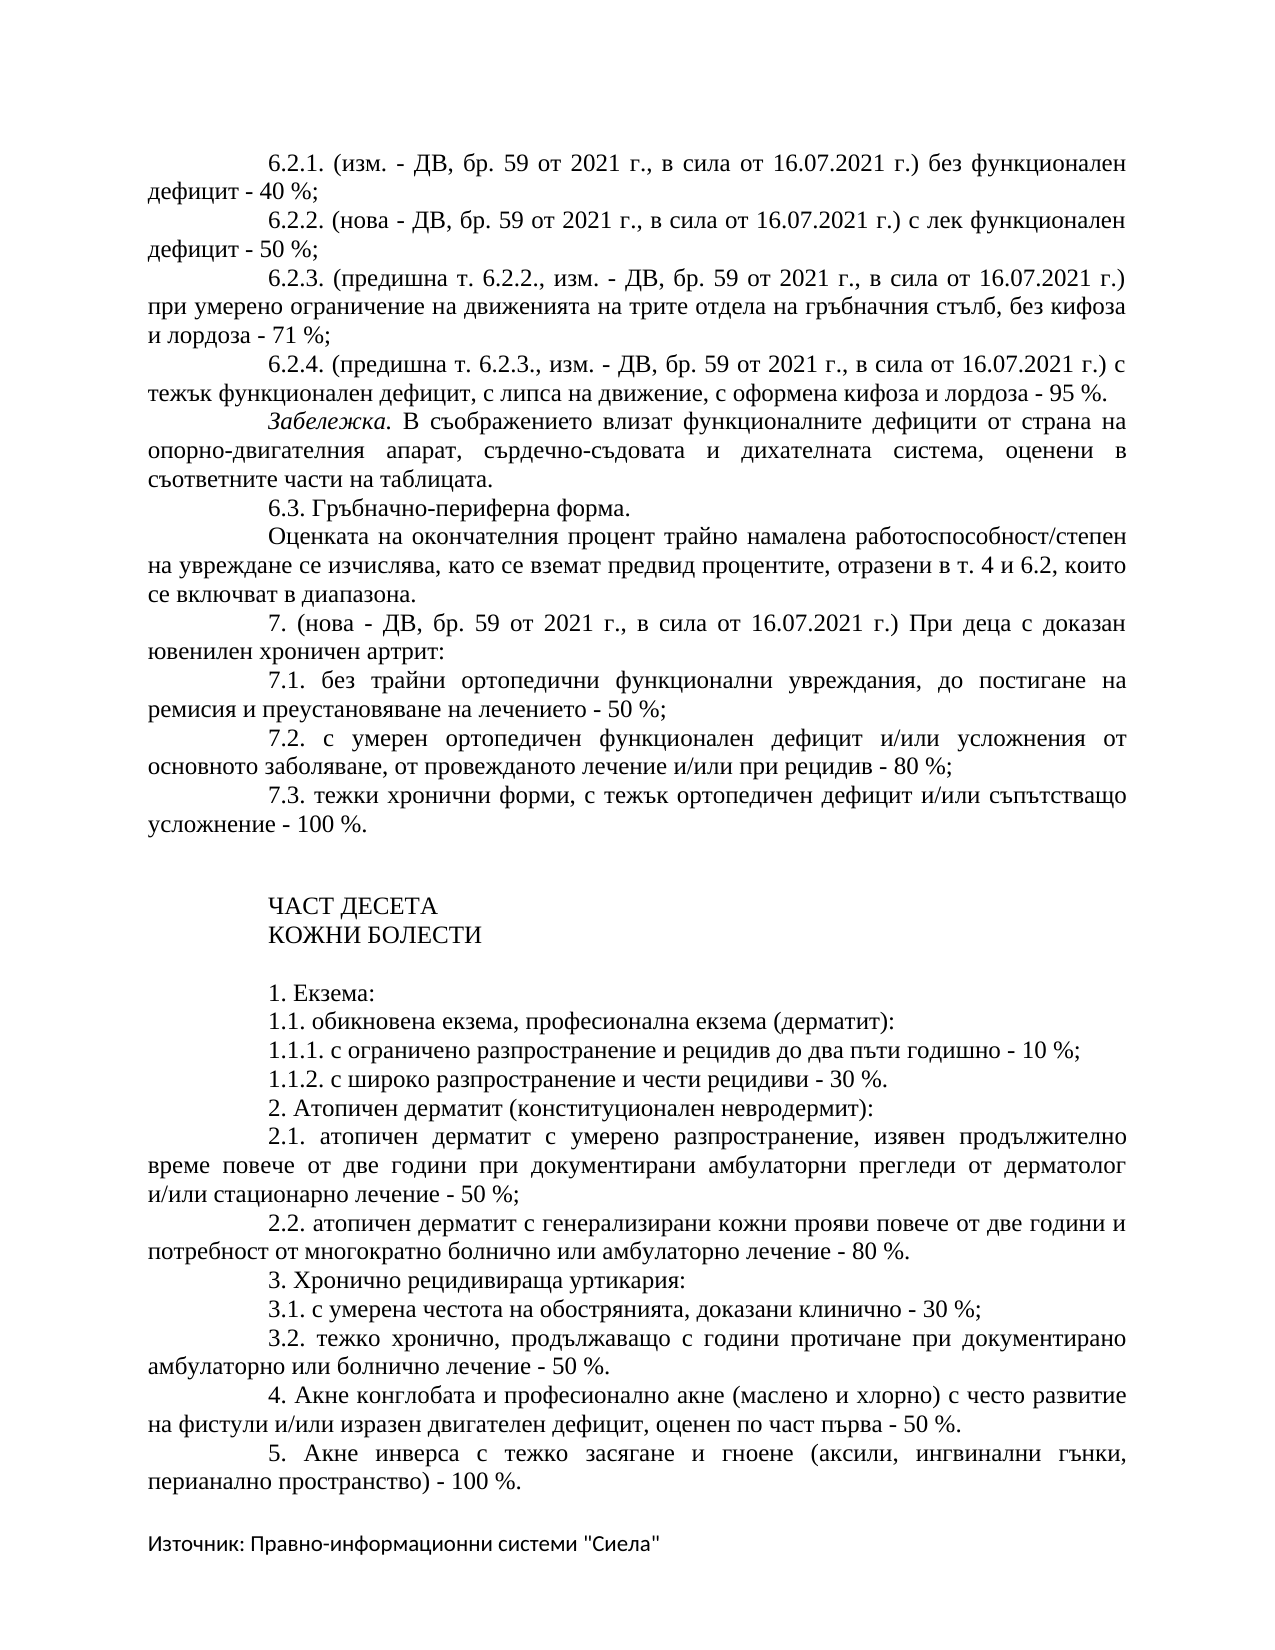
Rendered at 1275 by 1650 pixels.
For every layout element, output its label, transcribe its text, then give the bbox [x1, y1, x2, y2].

text 3.2. тежко хронично, продължаващо с години протичане при документирано амбулаторно или болнично лечение - 50 %. [148, 1323, 1127, 1380]
text 3.1. с умерена честота на обострянията, доказани клинично - 30 %; [148, 1294, 1127, 1323]
text 2.1. атопичен дерматит с умерено разпространение, изявен продължително време повече от две години при документирани амбулаторни прегледи от дерматолог и/или стационарно лечение - 50 %; [148, 1121, 1127, 1208]
text 7. (нова - ДВ, бр. 59 от 2021 г., в сила от 16.07.2021 г.) При деца с доказан ювенилен хроничен артрит: [148, 608, 1127, 665]
text 6.2.1. (изм. - ДВ, бр. 59 от 2021 г., в сила от 16.07.2021 г.) без функционален дефицит - 40 %; [148, 148, 1127, 205]
text 1. Екзема: [148, 978, 1127, 1006]
text 6.2.4. (предишна т. 6.2.3., изм. - ДВ, бр. 59 от 2021 г., в сила от 16.07.2021 г.) с тежък функционален дефицит, с липса на движение, с оформена кифоза и лордоза - 95 %. [148, 349, 1127, 406]
text 7.3. тежки хронични форми, с тежък ортопедичен дефицит и/или съпътстващо усложнение - 100 %. [148, 780, 1127, 838]
text 1.1.1. с ограничено разпространение и рецидив до два пъти годишно - 10 %; [148, 1035, 1127, 1064]
text Оценката на окончателния процент трайно намалена работоспособност/степен на увреждане се изчислява, като се вземат предвид процентите, отразени в т. 4 и 6.2, които се включват в диапазона. [148, 521, 1127, 608]
text 3. Хронично рецидивираща уртикария: [148, 1265, 1127, 1294]
text 4. Акне конглобата и професионално акне (маслено и хлорно) с често развитие на фистули и/или изразен двигателен дефицит, оценен по част първа - 50 %. [148, 1380, 1127, 1438]
text 2.2. атопичен дерматит с генерализирани кожни прояви повече от две години и потребност от многократно болнично или амбулаторно лечение - 80 %. [148, 1208, 1127, 1265]
text 5. Акне инверса с тежко засягане и гноене (аксили, ингвинални гънки, перианално пространство) - 100 %. [148, 1438, 1127, 1495]
text 1.1. обикновена екзема, професионална екзема (дерматит): [148, 1006, 1127, 1035]
text Забележка. В съображението влизат функционалните дефицити от страна на опорно-двигателния апарат, сърдечно-съдовата и дихателната система, оценени в съответните части на таблицата. [148, 406, 1127, 493]
text ЧАСТ ДЕСЕТА [148, 891, 1127, 920]
text 6.2.3. (предишна т. 6.2.2., изм. - ДВ, бр. 59 от 2021 г., в сила от 16.07.2021 г.) при умерено ограничение на движенията на трите отдела на гръбначния стълб, без кифоза и лордоза - 71 %; [148, 263, 1127, 349]
text 1.1.2. с широко разпространение и чести рецидиви - 30 %. [148, 1064, 1127, 1093]
text 7.1. без трайни ортопедични функционални увреждания, до постигане на ремисия и преустановяване на лечението - 50 %; [148, 665, 1127, 723]
text 7.2. с умерен ортопедичен функционален дефицит и/или усложнения от основното заболяване, от провежданото лечение и/или при рецидив - 80 %; [148, 723, 1127, 780]
text КОЖНИ БОЛЕСТИ [148, 920, 1127, 949]
text 6.2.2. (нова - ДВ, бр. 59 от 2021 г., в сила от 16.07.2021 г.) с лек функционален дефицит - 50 %; [148, 205, 1127, 263]
text 6.3. Гръбначно-периферна форма. [148, 493, 1127, 521]
text 2. Атопичен дерматит (конституционален невродермит): [148, 1093, 1127, 1121]
